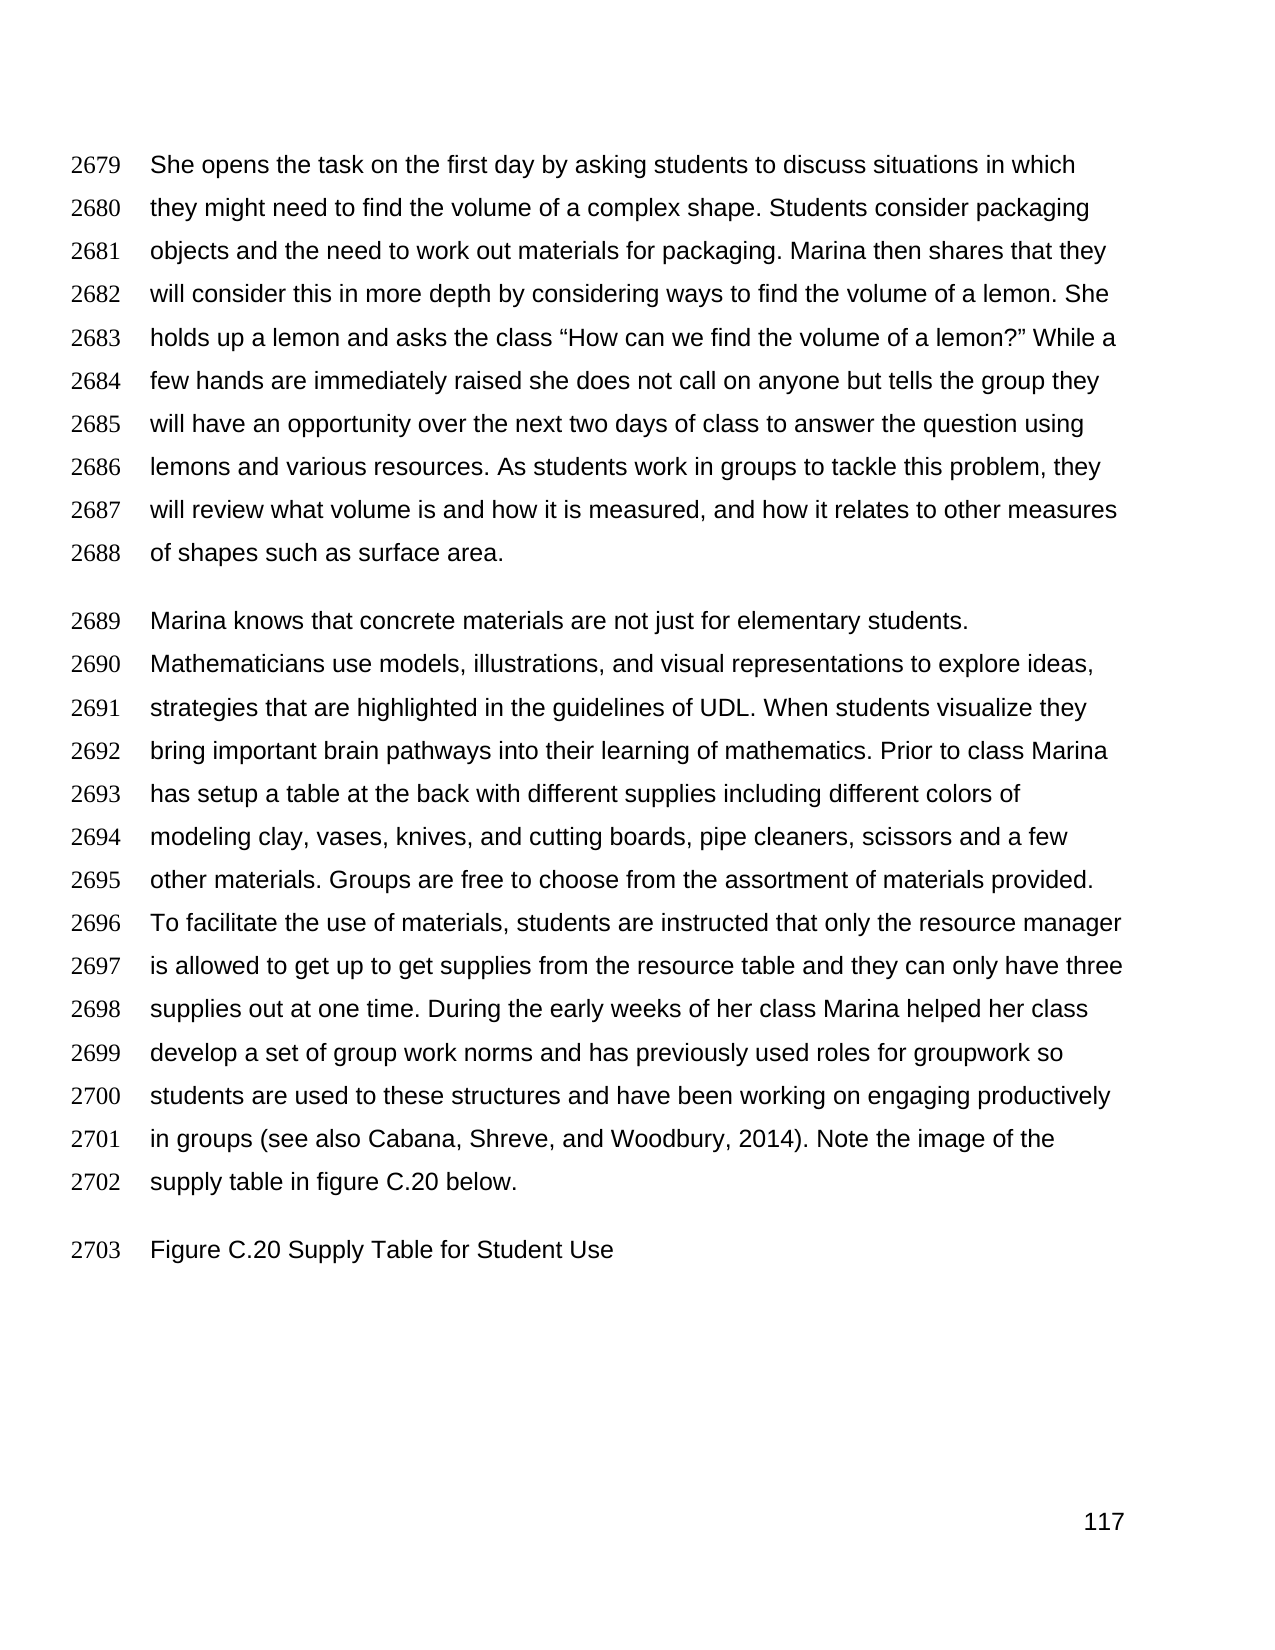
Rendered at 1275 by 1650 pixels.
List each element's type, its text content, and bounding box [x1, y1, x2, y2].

text Figure C.20 Supply Table for Student Use [150, 1235, 1125, 1264]
text She opens the task on the first day by asking students to discuss situations in which they might need to find the volume of a complex shape. Students consider packaging objects and the need to work out materials for packaging. Marina then shares that they will consider this in more depth by considering ways to find the volume of a lemon. She holds up a lemon and asks the class “How can we find the volume of a lemon?” While a few hands are immediately raised she does not call on anyone but tells the group they will have an opportunity over the next two days of class to answer the question using lemons and various resources. As students work in groups to tackle this problem, they will review what volume is and how it is measured, and how it relates to other measures of shapes such as surface area. [150, 150, 1125, 567]
text Marina knows that concrete materials are not just for elementary students. Mathematicians use models, illustrations, and visual representations to explore ideas, strategies that are highlighted in the guidelines of UDL. When students visualize they bring important brain pathways into their learning of mathematics. Prior to class Marina has setup a table at the back with different supplies including different colors of modeling clay, vases, knives, and cutting boards, pipe cleaners, scissors and a few other materials. Groups are free to choose from the assortment of materials provided. To facilitate the use of materials, students are instructed that only the resource manager is allowed to get up to get supplies from the resource table and they can only have three supplies out at one time. During the early weeks of her class Marina helped her class develop a set of group work norms and has previously used roles for groupwork so students are used to these structures and have been working on engaging productively in groups (see also Cabana, Shreve, and Woodbury, 2014). Note the image of the supply table in figure C.20 below. [150, 606, 1125, 1196]
